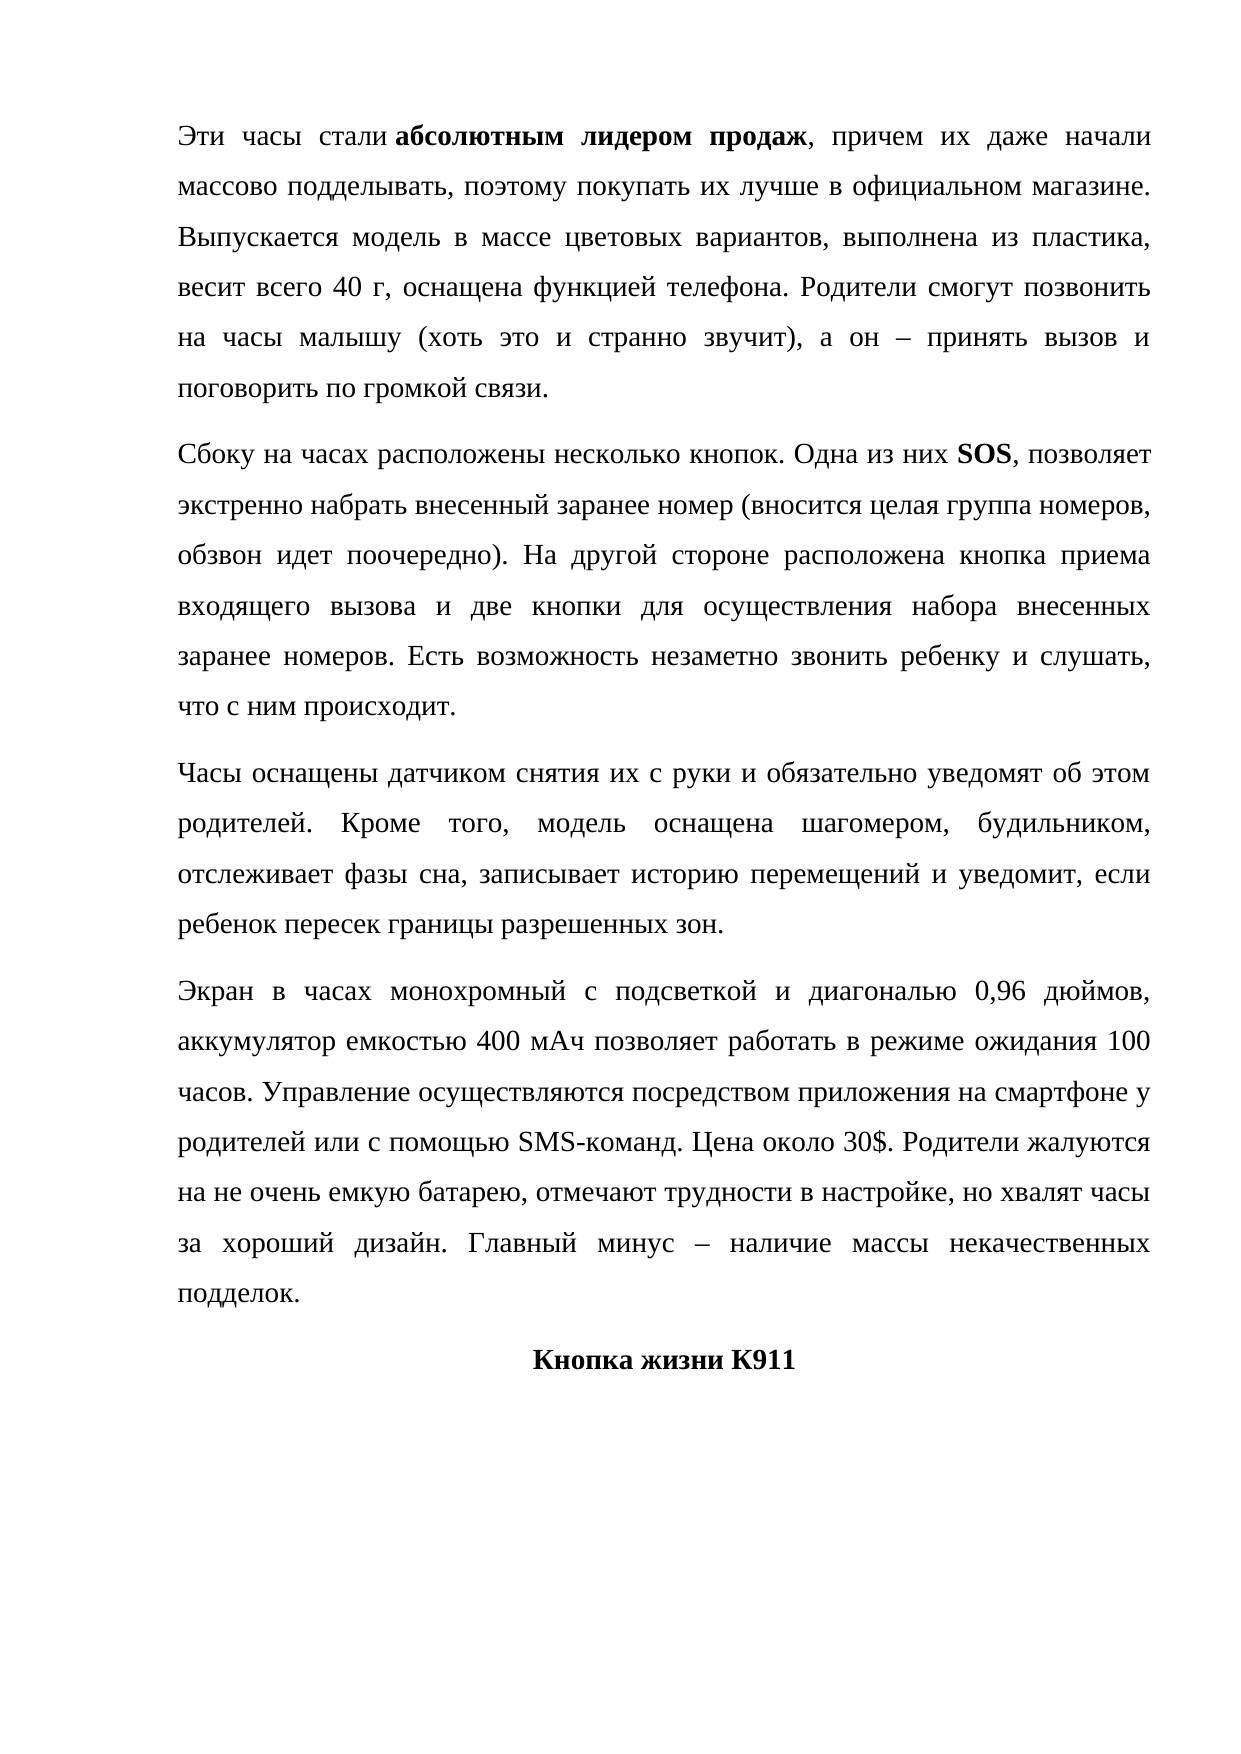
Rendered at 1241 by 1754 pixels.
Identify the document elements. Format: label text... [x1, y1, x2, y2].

text Сбоку на часах расположены несколько кнопок. Одна из них SOS, позволяет экстренно набрать внесенный заранее номер (вносится целая группа номеров, обзвон идет поочередно). На другой стороне расположена кнопка приема входящего вызова и две кнопки для осуществления набора внесенных заранее номеров. Есть возможность незаметно звонить ребенку и слушать, что с ним происходит. [177, 437, 1152, 722]
text Часы оснащены датчиком снятия их с руки и обязательно уведомят об этом родителей. Кроме того, модель оснащена шагомером, будильником, отслеживает фазы сна, записывает историю перемещений и уведомит, если ребенок пересек границы разрешенных зон. [177, 755, 1152, 940]
text Эти часы стали абсолютным лидером продаж, причем их даже начали массово подделывать, поэтому покупать их лучше в официальном магазине. Выпускается модель в массе цветовых вариантов, выполнена из пластика, весит всего 40 г, оснащена функцией телефона. Родители смогут позвонить на часы малышу (хоть это и странно звучит), а он – принять вызов и поговорить по громкой связи. [177, 118, 1152, 403]
text Экран в часах монохромный с подсветкой и диагональю 0,96 дюймов, аккумулятор емкостью 400 мАч позволяет работать в режиме ожидания 100 часов. Управление осуществляются посредством приложения на смартфоне у родителей или с помощью SMS-команд. Цена около 30$. Родители жалуются на не очень емкую батарею, отмечают трудности в настройке, но хвалят часы за хороший дизайн. Главный минус – наличие массы некачественных подделок. [177, 973, 1152, 1308]
text Кнопка жизни К911 [177, 1342, 1152, 1376]
